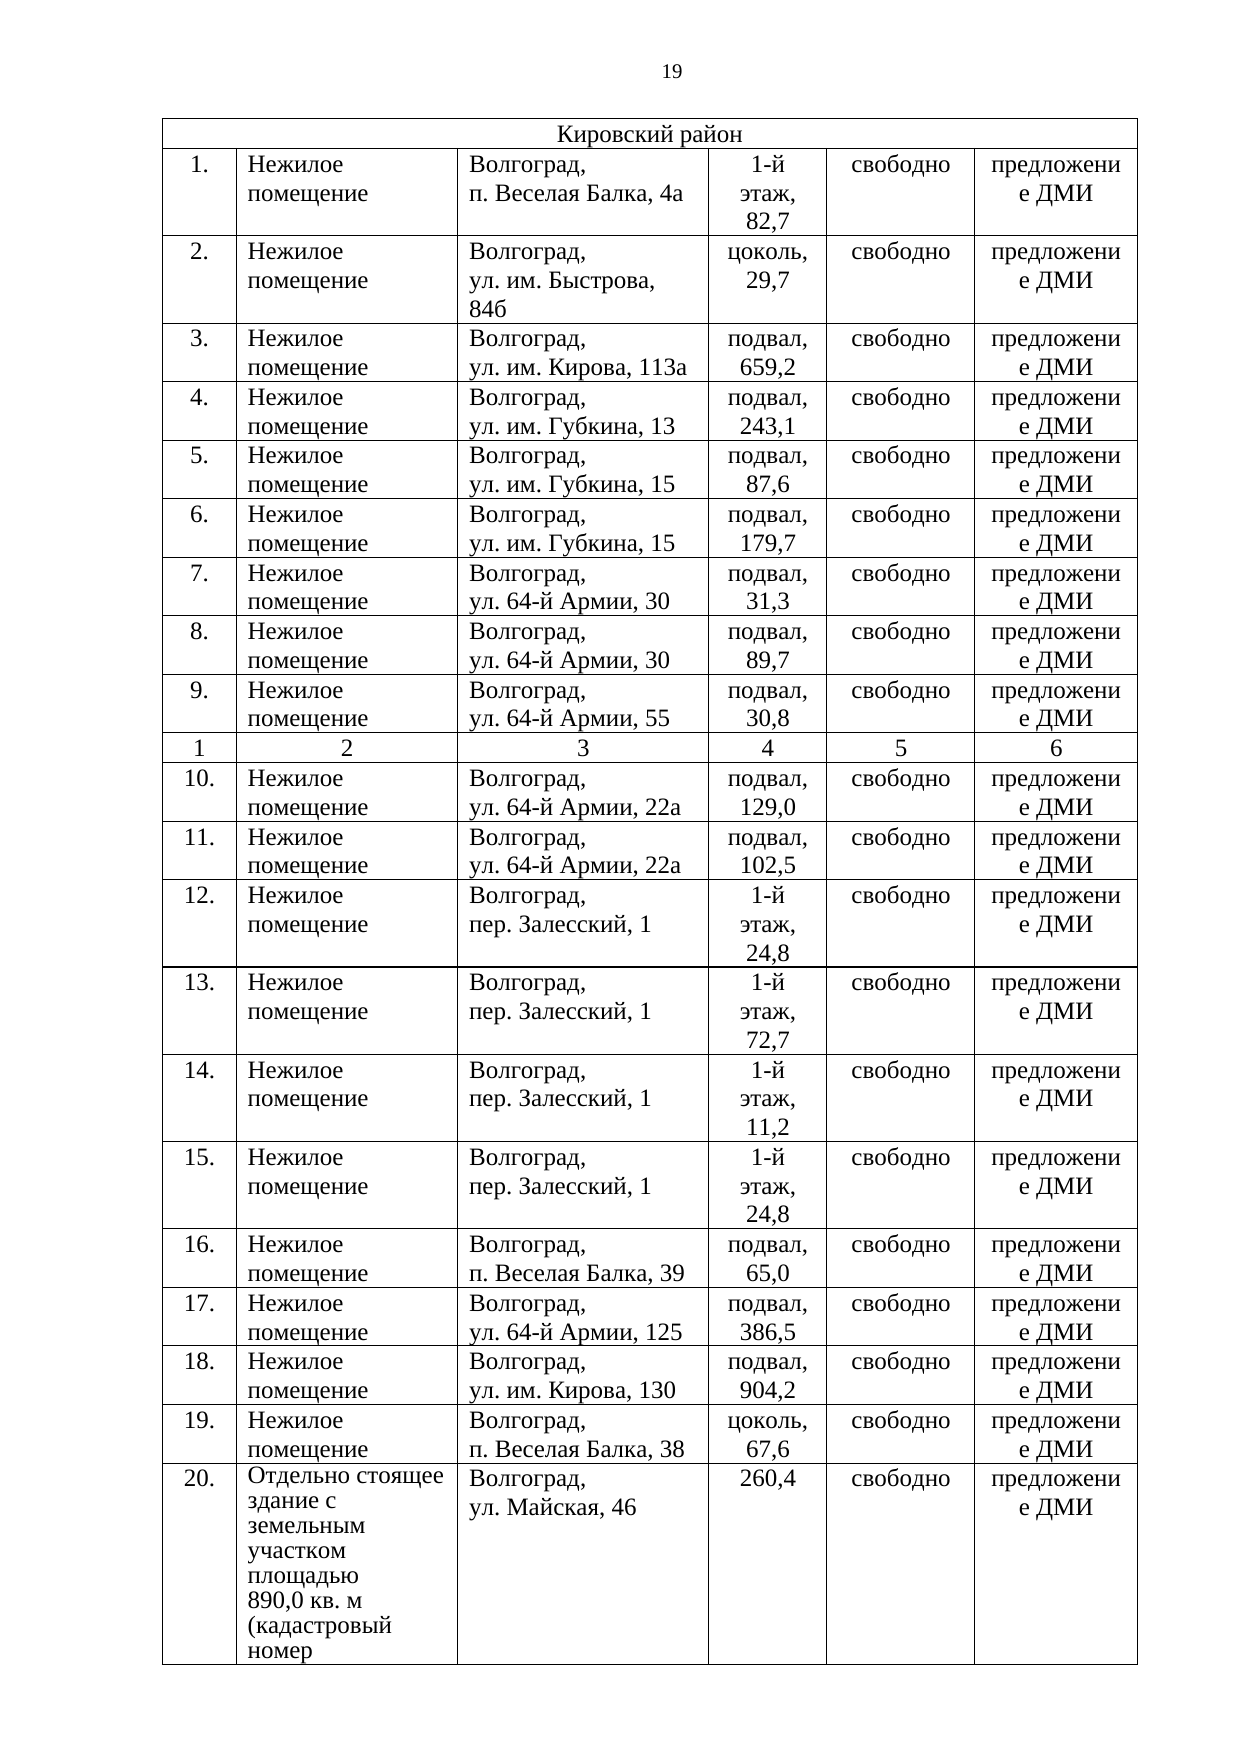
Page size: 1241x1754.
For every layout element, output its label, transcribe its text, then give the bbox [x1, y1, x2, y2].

table_cell предложение ДМИ [975, 324, 1137, 381]
table_cell 15. [163, 1142, 236, 1228]
table_cell 7. [163, 558, 236, 615]
table_cell подвал, 102,5 [709, 822, 826, 879]
table_cell свободно [827, 822, 974, 879]
table_cell 4 [709, 733, 826, 762]
table_cell свободно [827, 499, 974, 557]
table_cell цоколь, 29,7 [709, 236, 826, 322]
table_cell свободно [827, 324, 974, 381]
table_cell предложение ДМИ [975, 558, 1137, 615]
table_cell подвал, 87,6 [709, 441, 826, 498]
table_cell подвал, 31,3 [709, 558, 826, 615]
table_cell Кировский район [163, 119, 1137, 148]
table_cell Волгоград, ул. 64-й Армии, 22а [458, 822, 708, 879]
table_cell Волгоград, ул. 64-й Армии, 30 [458, 616, 708, 674]
table_cell Нежилое помещение [237, 558, 457, 615]
table_cell Нежилое помещение [237, 441, 457, 498]
table_cell предложение ДМИ [975, 441, 1137, 498]
table_cell подвал, 386,5 [709, 1288, 826, 1345]
table_cell Нежилое помещение [237, 763, 457, 821]
table_cell предложение ДМИ [975, 499, 1137, 557]
table_cell Нежилое помещение [237, 236, 457, 322]
table_cell подвал, 659,2 [709, 324, 826, 381]
table_cell предложение ДМИ [975, 1405, 1137, 1462]
table_cell Нежилое помещение [237, 880, 457, 966]
table_cell свободно [827, 968, 974, 1054]
table_cell Волгоград, ул. им. Быстрова, 84б [458, 236, 708, 322]
table_cell Волгоград, ул. им. Кирова, 113а [458, 324, 708, 381]
table_cell Нежилое помещение [237, 382, 457, 439]
table_cell предложение ДМИ [975, 1464, 1137, 1663]
table_cell свободно [827, 441, 974, 498]
table_cell свободно [827, 558, 974, 615]
table_cell свободно [827, 236, 974, 322]
table_cell свободно [827, 1229, 974, 1287]
table_cell свободно [827, 880, 974, 966]
table_cell 17. [163, 1288, 236, 1345]
table_cell подвал, 904,2 [709, 1346, 826, 1404]
table_cell Волгоград, ул. им. Губкина, 13 [458, 382, 708, 439]
table_cell Волгоград, ул. им. Губкина, 15 [458, 441, 708, 498]
table_cell свободно [827, 1288, 974, 1345]
table_cell подвал, 243,1 [709, 382, 826, 439]
table_cell Волгоград, ул. им. Губкина, 15 [458, 499, 708, 557]
table_cell предложение ДМИ [975, 968, 1137, 1054]
table_cell 3. [163, 324, 236, 381]
table_cell 1-й этаж, 11,2 [709, 1055, 826, 1141]
table_cell предложение ДМИ [975, 382, 1137, 439]
table_cell Волгоград, пер. Залесский, 1 [458, 1142, 708, 1228]
table_cell 14. [163, 1055, 236, 1141]
table_cell Волгоград, ул. 64-й Армии, 55 [458, 675, 708, 732]
table_cell Нежилое помещение [237, 324, 457, 381]
table_cell 1-й этаж, 24,8 [709, 880, 826, 966]
table_cell предложение ДМИ [975, 880, 1137, 966]
table_cell 16. [163, 1229, 236, 1287]
table_cell предложение ДМИ [975, 1055, 1137, 1141]
table_cell Волгоград, ул. 64-й Армии, 22а [458, 763, 708, 821]
table_cell 5 [827, 733, 974, 762]
table_cell Нежилое помещение [237, 1229, 457, 1287]
table_cell 4. [163, 382, 236, 439]
table_cell 6. [163, 499, 236, 557]
table_cell 1-й этаж, 24,8 [709, 1142, 826, 1228]
table_cell подвал, 179,7 [709, 499, 826, 557]
table_cell Волгоград, п. Веселая Балка, 38 [458, 1405, 708, 1462]
table_cell Волгоград, пер. Залесский, 1 [458, 968, 708, 1054]
table_cell свободно [827, 1055, 974, 1141]
table_cell 18. [163, 1346, 236, 1404]
table_cell свободно [827, 675, 974, 732]
table_cell предложение ДМИ [975, 236, 1137, 322]
table_cell 1-й этаж, 72,7 [709, 968, 826, 1054]
table_cell Волгоград, пер. Залесский, 1 [458, 1055, 708, 1141]
table_cell 1 [163, 733, 236, 762]
table_cell свободно [827, 1405, 974, 1462]
table_cell подвал, 129,0 [709, 763, 826, 821]
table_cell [458, 1464, 708, 1663]
table_cell Нежилое помещение [237, 822, 457, 879]
table_cell Нежилое помещение [237, 149, 457, 235]
table_cell 6 [975, 733, 1137, 762]
table_cell предложение ДМИ [975, 763, 1137, 821]
table_cell 5. [163, 441, 236, 498]
table_cell свободно [827, 149, 974, 235]
table_cell 8. [163, 616, 236, 674]
table_cell предложение ДМИ [975, 1346, 1137, 1404]
table_cell Волгоград, ул. им. Кирова, 130 [458, 1346, 708, 1404]
table_cell 20. [163, 1464, 236, 1663]
table_cell 2. [163, 236, 236, 322]
table_cell 9. [163, 675, 236, 732]
table_cell свободно [827, 382, 974, 439]
table_cell цоколь, 67,6 [709, 1405, 826, 1462]
table_cell Волгоград, ул. 64-й Армии, 125 [458, 1288, 708, 1345]
table_cell 1-й этаж, 82,7 [709, 149, 826, 235]
table_cell 3 [458, 733, 708, 762]
table_cell Волгоград, ул. 64-й Армии, 30 [458, 558, 708, 615]
table_cell предложение ДМИ [975, 1229, 1137, 1287]
table_cell Нежилое помещение [237, 1346, 457, 1404]
table_cell свободно [827, 763, 974, 821]
table_cell Нежилое помещение [237, 968, 457, 1054]
table_cell 10. [163, 763, 236, 821]
table_cell свободно [827, 1346, 974, 1404]
table_cell свободно [827, 616, 974, 674]
table_cell Нежилое помещение [237, 1288, 457, 1345]
table_cell предложение ДМИ [975, 149, 1137, 235]
table_cell подвал, 30,8 [709, 675, 826, 732]
table_cell Нежилое помещение [237, 499, 457, 557]
table_cell свободно [827, 1464, 974, 1663]
table_cell 19. [163, 1405, 236, 1462]
table_cell Нежилое помещение [237, 1405, 457, 1462]
table_cell Нежилое помещение [237, 675, 457, 732]
table_cell подвал, 65,0 [709, 1229, 826, 1287]
table_cell предложение ДМИ [975, 822, 1137, 879]
table_cell 260,4 [709, 1464, 826, 1663]
table_cell 2 [237, 733, 457, 762]
table_cell предложение ДМИ [975, 675, 1137, 732]
table_cell предложение ДМИ [975, 616, 1137, 674]
table_cell Нежилое помещение [237, 1142, 457, 1228]
table_cell 13. [163, 968, 236, 1054]
table_cell предложение ДМИ [975, 1142, 1137, 1228]
table_cell свободно [827, 1142, 974, 1228]
table_cell подвал, 89,7 [709, 616, 826, 674]
table_cell Волгоград, пер. Залесский, 1 [458, 880, 708, 966]
table_cell 12. [163, 880, 236, 966]
table_cell Нежилое помещение [237, 616, 457, 674]
table_cell Нежилое помещение [237, 1055, 457, 1141]
table_cell 11. [163, 822, 236, 879]
table_cell 1. [163, 149, 236, 235]
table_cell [237, 1464, 457, 1663]
table_cell Волгоград, п. Веселая Балка, 4а [458, 149, 708, 235]
table_cell предложение ДМИ [975, 1288, 1137, 1345]
table_cell Волгоград, п. Веселая Балка, 39 [458, 1229, 708, 1287]
